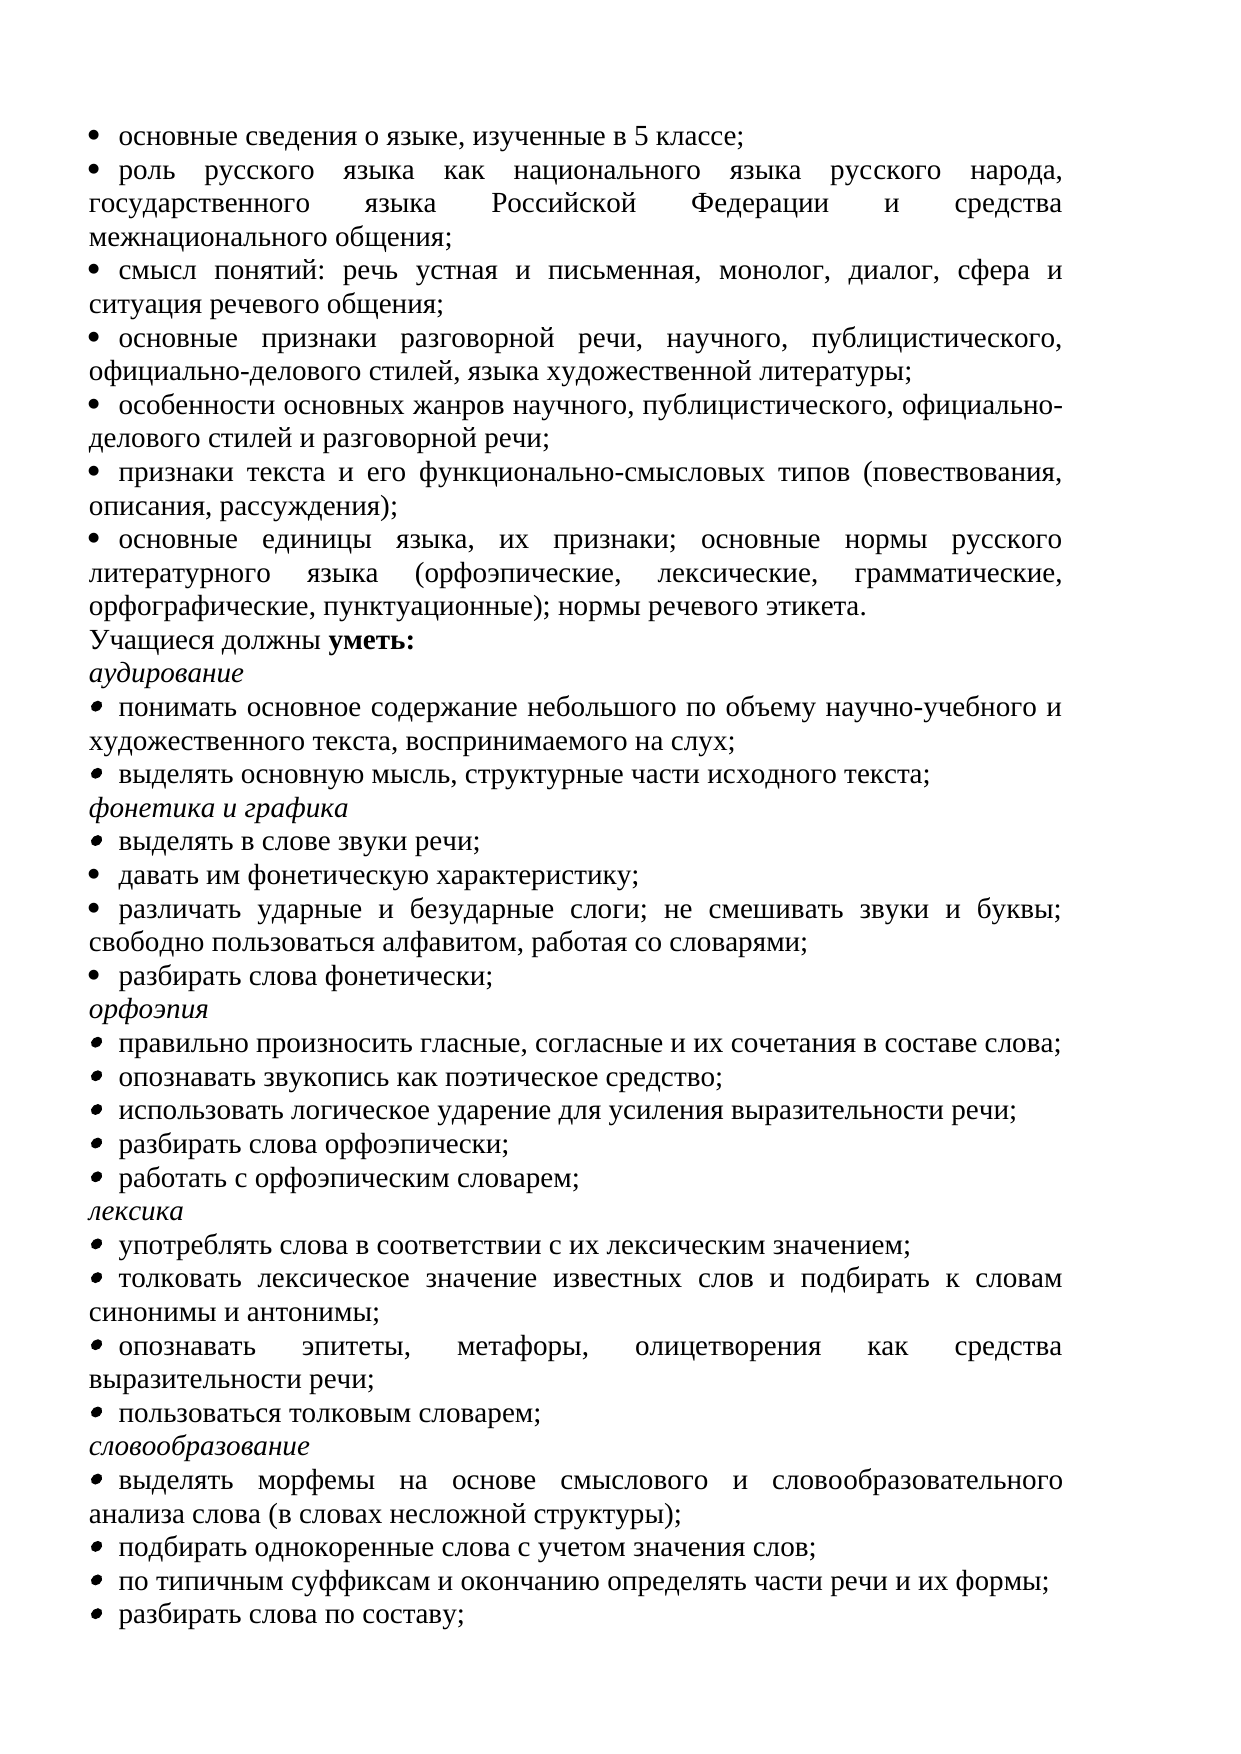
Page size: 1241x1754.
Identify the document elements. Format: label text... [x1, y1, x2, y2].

text лексика [89, 1193, 1063, 1227]
list смысл понятий: речь устная и письменная, монолог, диалог, сфера и ситуация речевого общения; [89, 252, 1063, 320]
list опознавать эпитеты, метафоры, олицетворения как средства выразительности речи; [89, 1328, 1063, 1395]
text словообразование [89, 1428, 1063, 1462]
list особенности основных жанров научного, публицистического, официально-делового стилей и разговорной речи; [89, 387, 1063, 454]
list подбирать однокоренные слова с учетом значения слов; [89, 1529, 1063, 1563]
list пользоваться толковым словарем; [89, 1395, 1063, 1428]
list выделять в слове звуки речи; [89, 823, 1063, 857]
text орфоэпия [89, 992, 1063, 1025]
list основные признаки разговорной речи, научного, публицистического, официально-делового стилей, языка художественной литературы; [89, 320, 1063, 387]
list выделять морфемы на основе смыслового и словообразовательного анализа слова (в словах несложной структуры); [89, 1462, 1063, 1529]
list основные сведения о языке, изученные в 5 классе; [89, 118, 1063, 152]
list разбирать слова фонетически; [89, 958, 1063, 992]
list роль русского языка как национального языка русского народа, государственного языка Российской Федерации и средства межнационального общения; [89, 152, 1063, 252]
text аудирование [89, 656, 1063, 689]
list основные единицы языка, их признаки; основные нормы русского литературного языка (орфоэпические, лексические, грамматические, орфографические, пунктуационные); нормы речевого этикета. [89, 521, 1063, 622]
list выделять основную мысль, структурные части исходного текста; [89, 756, 1063, 790]
list признаки текста и его функционально-смысловых типов (повествования, описания, рассуждения); [89, 454, 1063, 521]
list понимать основное содержание небольшого по объему научно-учебного и художественного текста, воспринимаемого на слух; [89, 689, 1063, 756]
list давать им фонетическую характеристику; [89, 857, 1063, 891]
text Учащиеся должны уметь: [89, 622, 1063, 656]
list употреблять слова в соответствии с их лексическим значением; [89, 1227, 1063, 1261]
text фонетика и графика [89, 790, 1063, 823]
list опознавать звукопись как поэтическое средство; [89, 1059, 1063, 1092]
list работать с орфоэпическим словарем; [89, 1160, 1063, 1193]
list использовать логическое ударение для усиления выразительности речи; [89, 1092, 1063, 1126]
list разбирать слова по составу; [89, 1597, 1063, 1630]
list разбирать слова орфоэпически; [89, 1126, 1063, 1160]
list различать ударные и безударные слоги; не смешивать звуки и буквы; свободно пользоваться алфавитом, работая со словарями; [89, 891, 1063, 958]
list по типичным суффиксам и окончанию определять части речи и их формы; [89, 1563, 1063, 1597]
list толковать лексическое значение известных слов и подбирать к словам синонимы и антонимы; [89, 1261, 1063, 1328]
list правильно произносить гласные, согласные и их сочетания в составе слова; [89, 1025, 1063, 1059]
